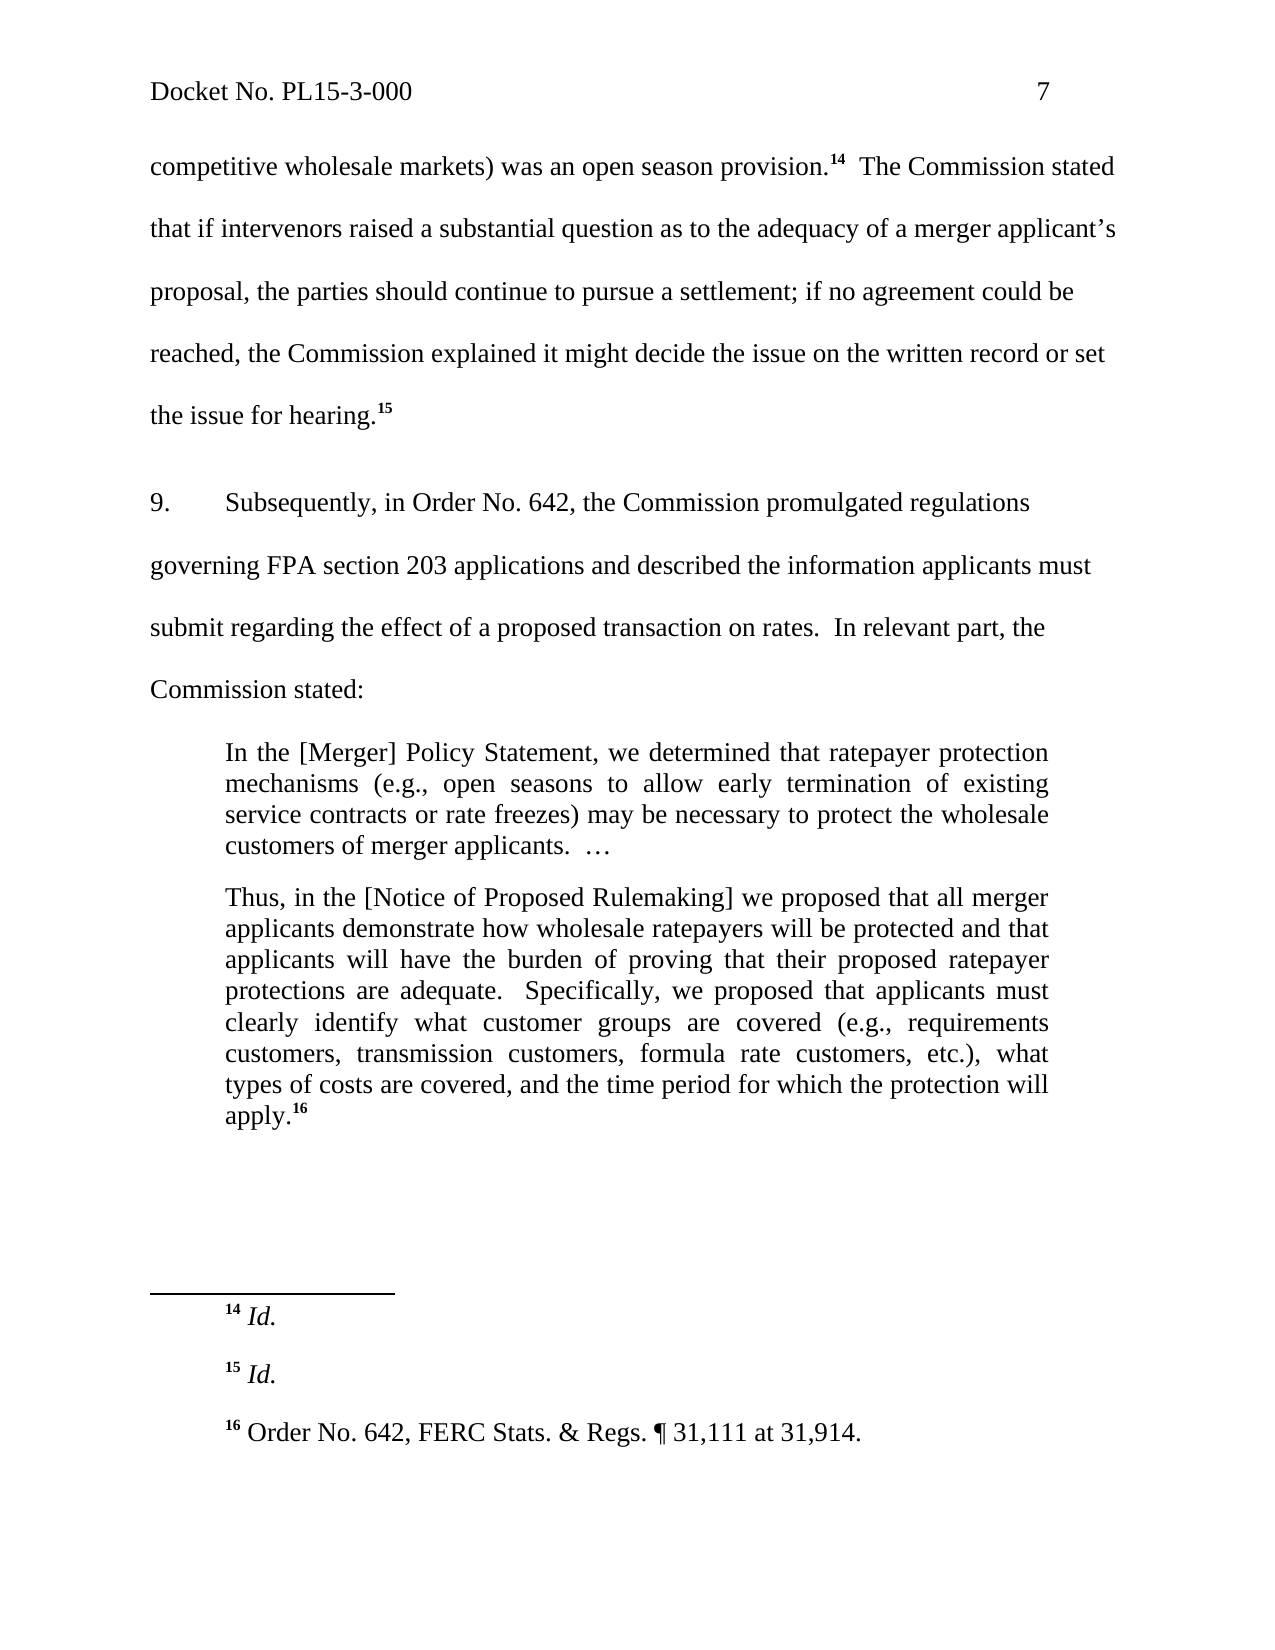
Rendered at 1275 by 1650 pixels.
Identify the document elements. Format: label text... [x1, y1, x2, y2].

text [150, 150, 1125, 430]
text Thus, in the [Notice of Proposed Rulemaking] we proposed that all merger applicants demonstrate how wholesale ratepayers will be protected and that applicants will have the burden of proving that their proposed ratepayer protections are adequate. Specifically, we proposed that applicants must clearly identify what customer groups are covered (e.g., requirements customers, transmission customers, formula rate customers, etc.), what types of costs are covered, and the time period for which the protection will apply. [225, 881, 1050, 1130]
text In the [Merger] Policy Statement, we determined that ratepayer protection mechanisms (e.g., open seasons to allow early termination of existing service contracts or rate freezes) may be necessary to protect the wholesale customers of merger applicants. … [225, 736, 1050, 860]
text Subsequently, in Order No. 642, the Commission promulgated regulations governing FPA section 203 applications and described the information applicants must submit regarding the effect of a proposed transaction on rates. In relevant part, the Commission stated: [150, 486, 1125, 704]
